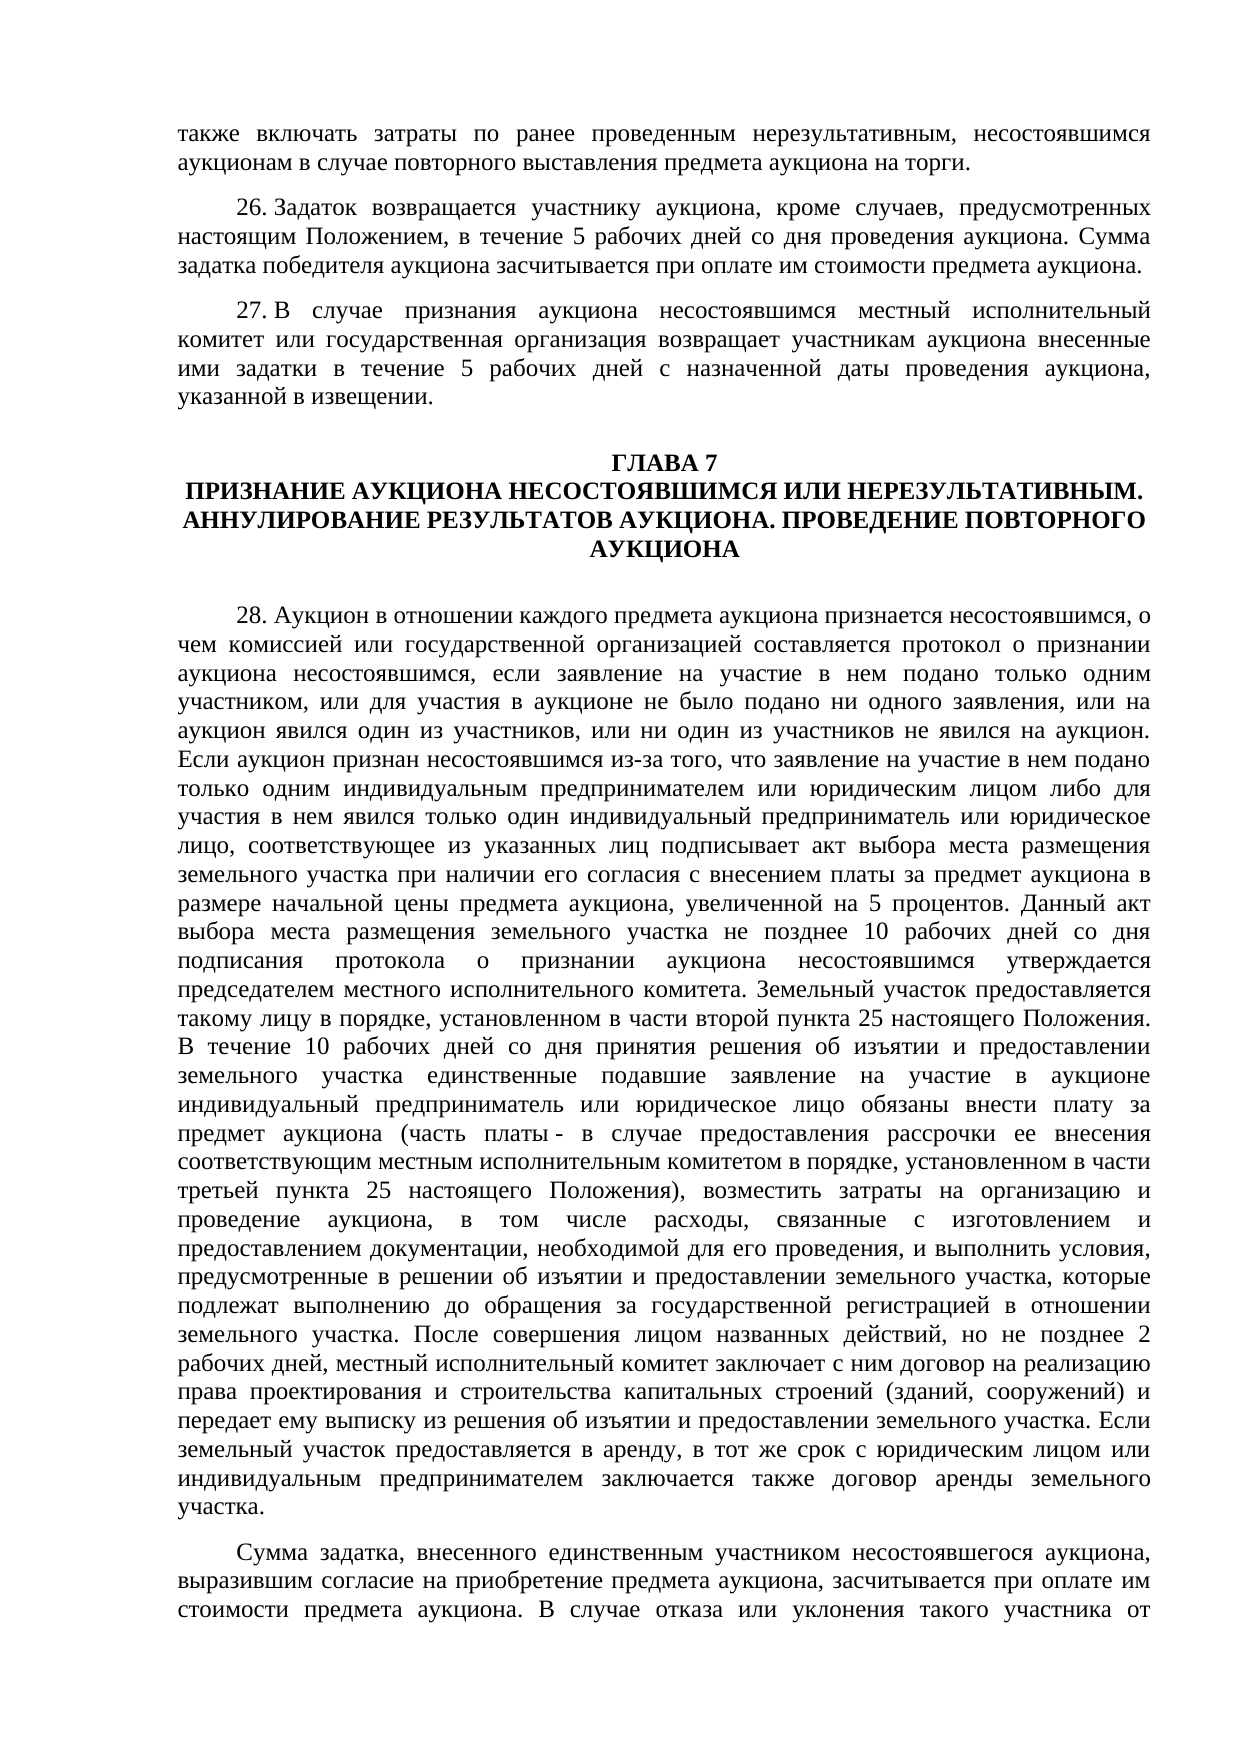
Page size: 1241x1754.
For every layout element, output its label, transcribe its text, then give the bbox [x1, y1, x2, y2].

text ГЛАВА 7 ПРИЗНАНИЕ АУКЦИОНА НЕСОСТОЯВШИМСЯ ИЛИ НЕРЕЗУЛЬТАТИВНЫМ. АННУЛИРОВАНИЕ РЕЗУЛЬТАТОВ АУКЦИОНА. ПРОВЕДЕНИЕ ПОВТОРНОГО АУКЦИОНА [177, 448, 1152, 563]
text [177, 1537, 1152, 1623]
text 26. Задаток возвращается участнику аукциона, кроме случаев, предусмотренных настоящим Положением, в течение 5 рабочих дней со дня проведения аукциона. Сумма задатка победителя аукциона засчитывается при оплате им стоимости предмета аукциона. [177, 192, 1152, 278]
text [177, 118, 1152, 176]
text 28. Аукцион в отношении каждого предмета аукциона признается несостоявшимся, о чем комиссией или государственной организацией составляется протокол о признании аукциона несостоявшимся, если заявление на участие в нем подано только одним участником, или для участия в аукционе не было подано ни одного заявления, или на аукцион явился один из участников, или ни один из участников не явился на аукцион. Если аукцион признан несостоявшимся из-за того, что заявление на участие в нем подано только одним индивидуальным предпринимателем или юридическим лицом либо для участия в нем явился только один индивидуальный предприниматель или юридическое лицо, соответствующее из указанных лиц подписывает акт выбора места размещения земельного участка при наличии его согласия с внесением платы за предмет аукциона в размере начальной цены предмета аукциона, увеличенной на 5 процентов. Данный акт выбора места размещения земельного участка не позднее 10 рабочих дней со дня подписания протокола о признании аукциона несостоявшимся утверждается председателем местного исполнительного комитета. Земельный участок предоставляется такому лицу в порядке, установленном в части второй пункта 25 настоящего Положения. В течение 10 рабочих дней со дня принятия решения об изъятии и предоставлении земельного участка единственные подавшие заявление на участие в аукционе индивидуальный предприниматель или юридическое лицо обязаны внести плату за предмет аукциона (часть платы - в случае предоставления рассрочки ее внесения соответствующим местным исполнительным комитетом в порядке, установленном в части третьей пункта 25 настоящего Положения), возместить затраты на организацию и проведение аукциона, в том числе расходы, связанные с изготовлением и предоставлением документации, необходимой для его проведения, и выполнить условия, предусмотренные в решении об изъятии и предоставлении земельного участка, которые подлежат выполнению до обращения за государственной регистрацией в отношении земельного участка. После совершения лицом названных действий, но не позднее 2 рабочих дней, местный исполнительный комитет заключает с ним договор на реализацию права проектирования и строительства капитальных строений (зданий, сооружений) и передает ему выписку из решения об изъятии и предоставлении земельного участка. Если земельный участок предоставляется в аренду, в тот же срок с юридическим лицом или индивидуальным предпринимателем заключается также договор аренды земельного участка. [177, 600, 1152, 1520]
text 27. В случае признания аукциона несостоявшимся местный исполнительный комитет или государственная организация возвращает участникам аукциона внесенные ими задатки в течение 5 рабочих дней с назначенной даты проведения аукциона, указанной в извещении. [177, 295, 1152, 410]
